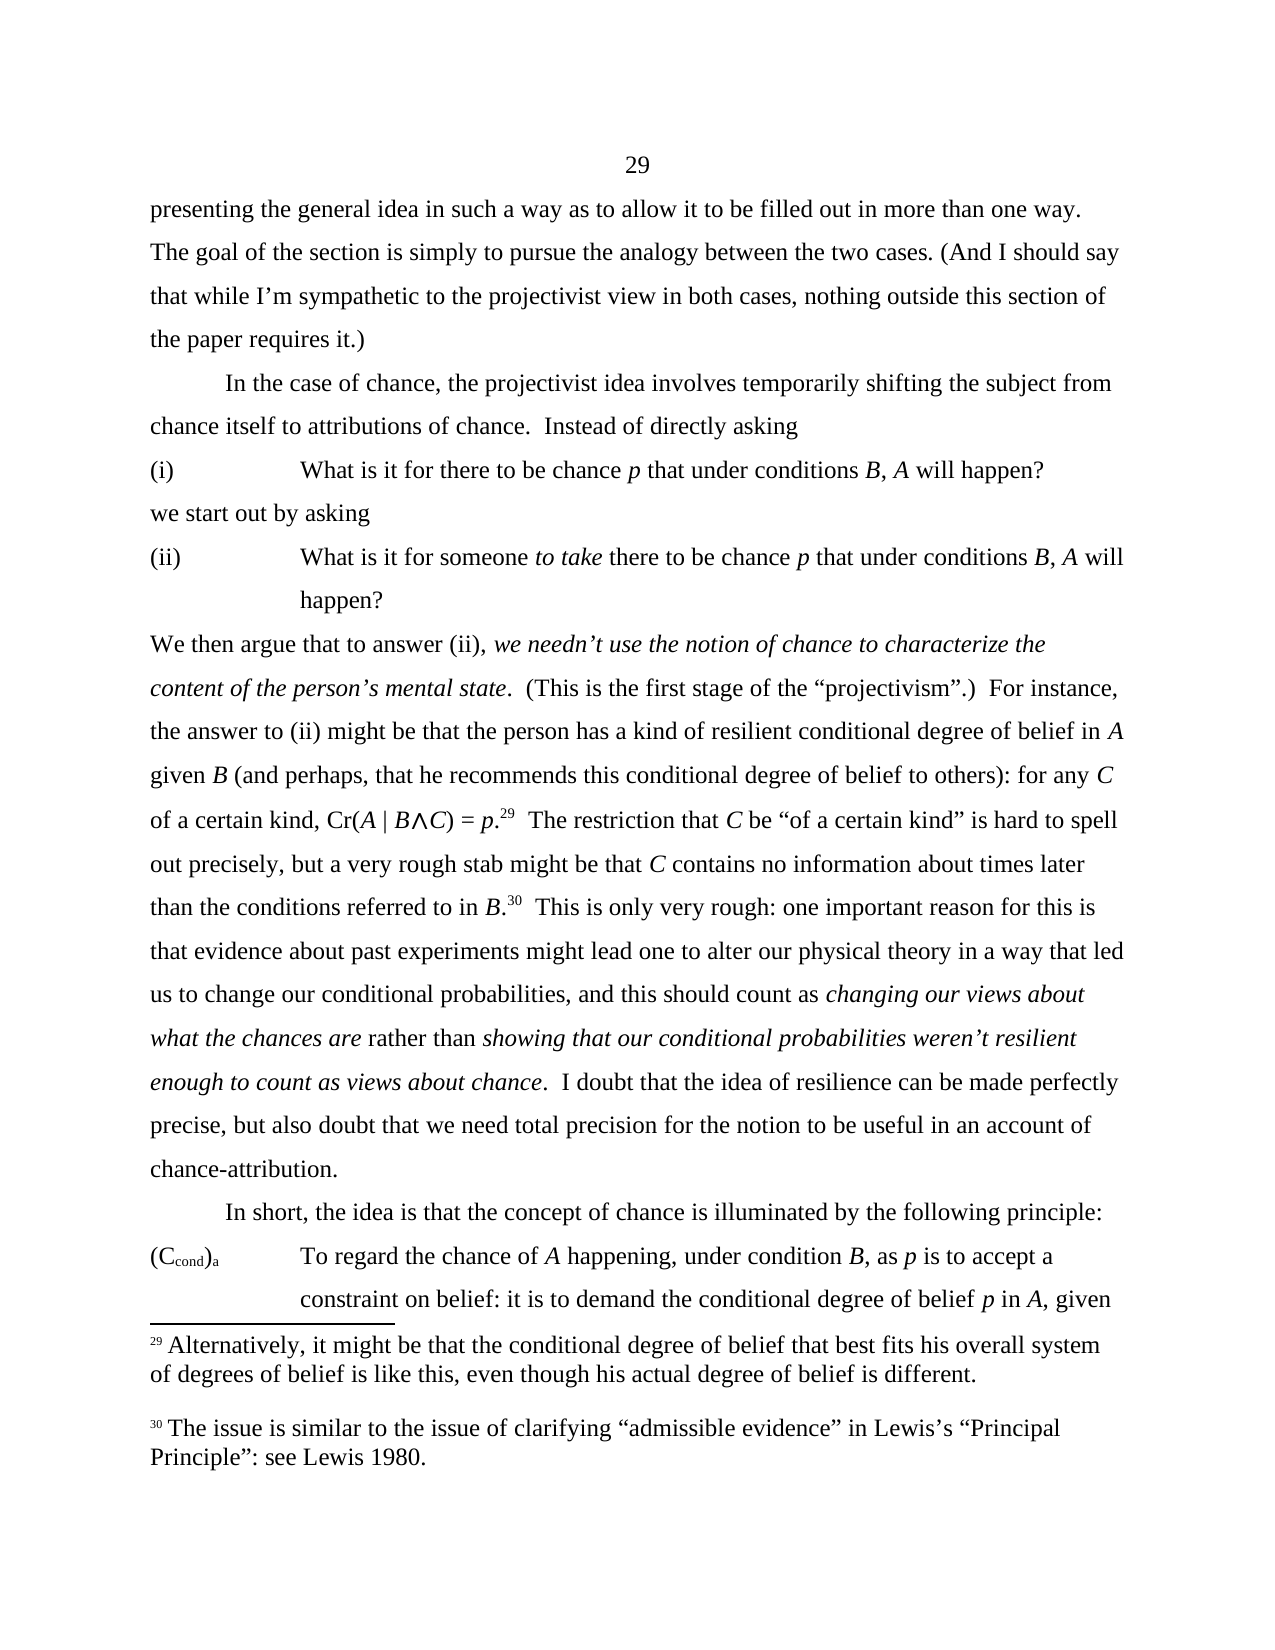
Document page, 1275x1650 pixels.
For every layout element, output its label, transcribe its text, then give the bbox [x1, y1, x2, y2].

text (ii) What is it for someone to take there to be chance p that under conditions B, A will happen? [150, 542, 1125, 614]
text we start out by asking [150, 498, 1125, 527]
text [150, 150, 1125, 353]
text We then argue that to answer (ii), we needn’t use the notion of chance to characterize the content of the person’s mental state. (This is the first stage of the “projectivism”.) For instance, the answer to (ii) might be that the person has a kind of resilient conditional degree of belief in A given B (and perhaps, that he recommends this conditional degree of belief to others): for any C of a certain kind, Cr(A | B∧C) = p. The restriction that C be “of a certain kind” is hard to spell out precisely, but a very rough stab might be that C contains no information about times later than the conditions referred to in B. This is only very rough: one important reason for this is that evidence about past experiments might lead one to alter our physical theory in a way that led us to change our conditional probabilities, and this should count as changing our views about what the chances are rather than showing that our conditional probabilities weren’t resilient enough to count as views about chance. I doubt that the idea of resilience can be made perfectly precise, but also doubt that we need total precision for the notion to be useful in an account of chance-attribution. [150, 629, 1125, 1182]
text In the case of chance, the projectivist idea involves temporarily shifting the subject from chance itself to attributions of chance. Instead of directly asking [150, 368, 1125, 440]
text (i) What is it for there to be chance p that under conditions B, A will happen? [150, 455, 1125, 484]
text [150, 1241, 1125, 1313]
text In short, the idea is that the concept of chance is illuminated by the following principle: [150, 1197, 1125, 1226]
